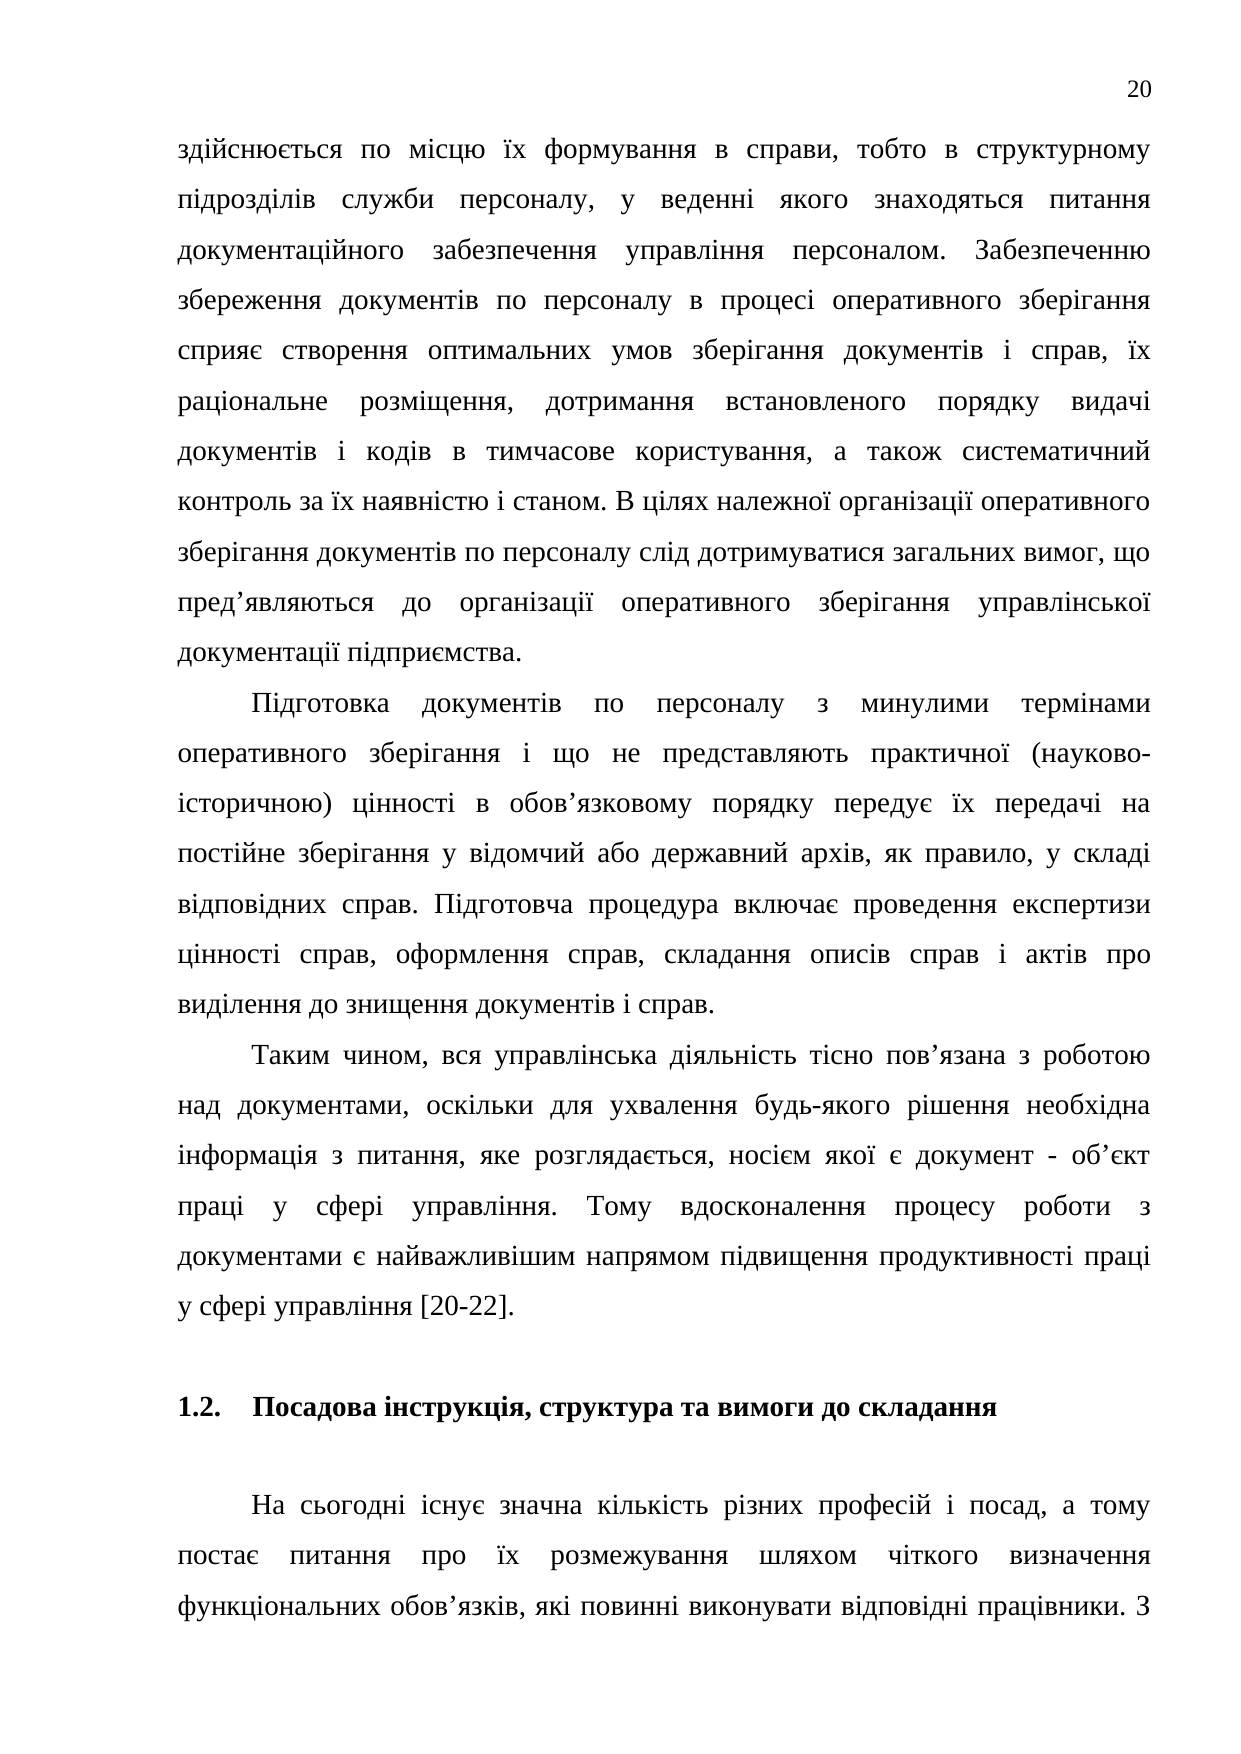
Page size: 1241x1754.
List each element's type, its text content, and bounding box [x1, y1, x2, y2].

text Підготовка документів по персоналу з минулими термінами оперативного зберігання і що не представляють практичної (науково-історичною) цінності в обов’язковому порядку передує їх передачі на постійне зберігання у відомчий або державний архів, як правило, у складі відповідних справ. Підготовча процедура включає проведення експертизи цінності справ, оформлення справ, складання описів справ і актів про виділення до знищення документів і справ. [177, 685, 1152, 1020]
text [177, 1487, 1152, 1621]
text Таким чином, вся управлінська діяльність тісно пов’язана з роботою над документами, оскільки для ухвалення будь-якого рішення необхідна інформація з питання, яке розглядається, носієм якої є документ - об’єкт праці у сфері управління. Тому вдосконалення процесу роботи з документами є найважливішим напрямом підвищення продуктивності праці у сфері управління [20-22]. [177, 1037, 1152, 1322]
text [177, 131, 1152, 668]
list Посадова інструкція, структура та вимоги до складання [177, 1389, 1152, 1423]
